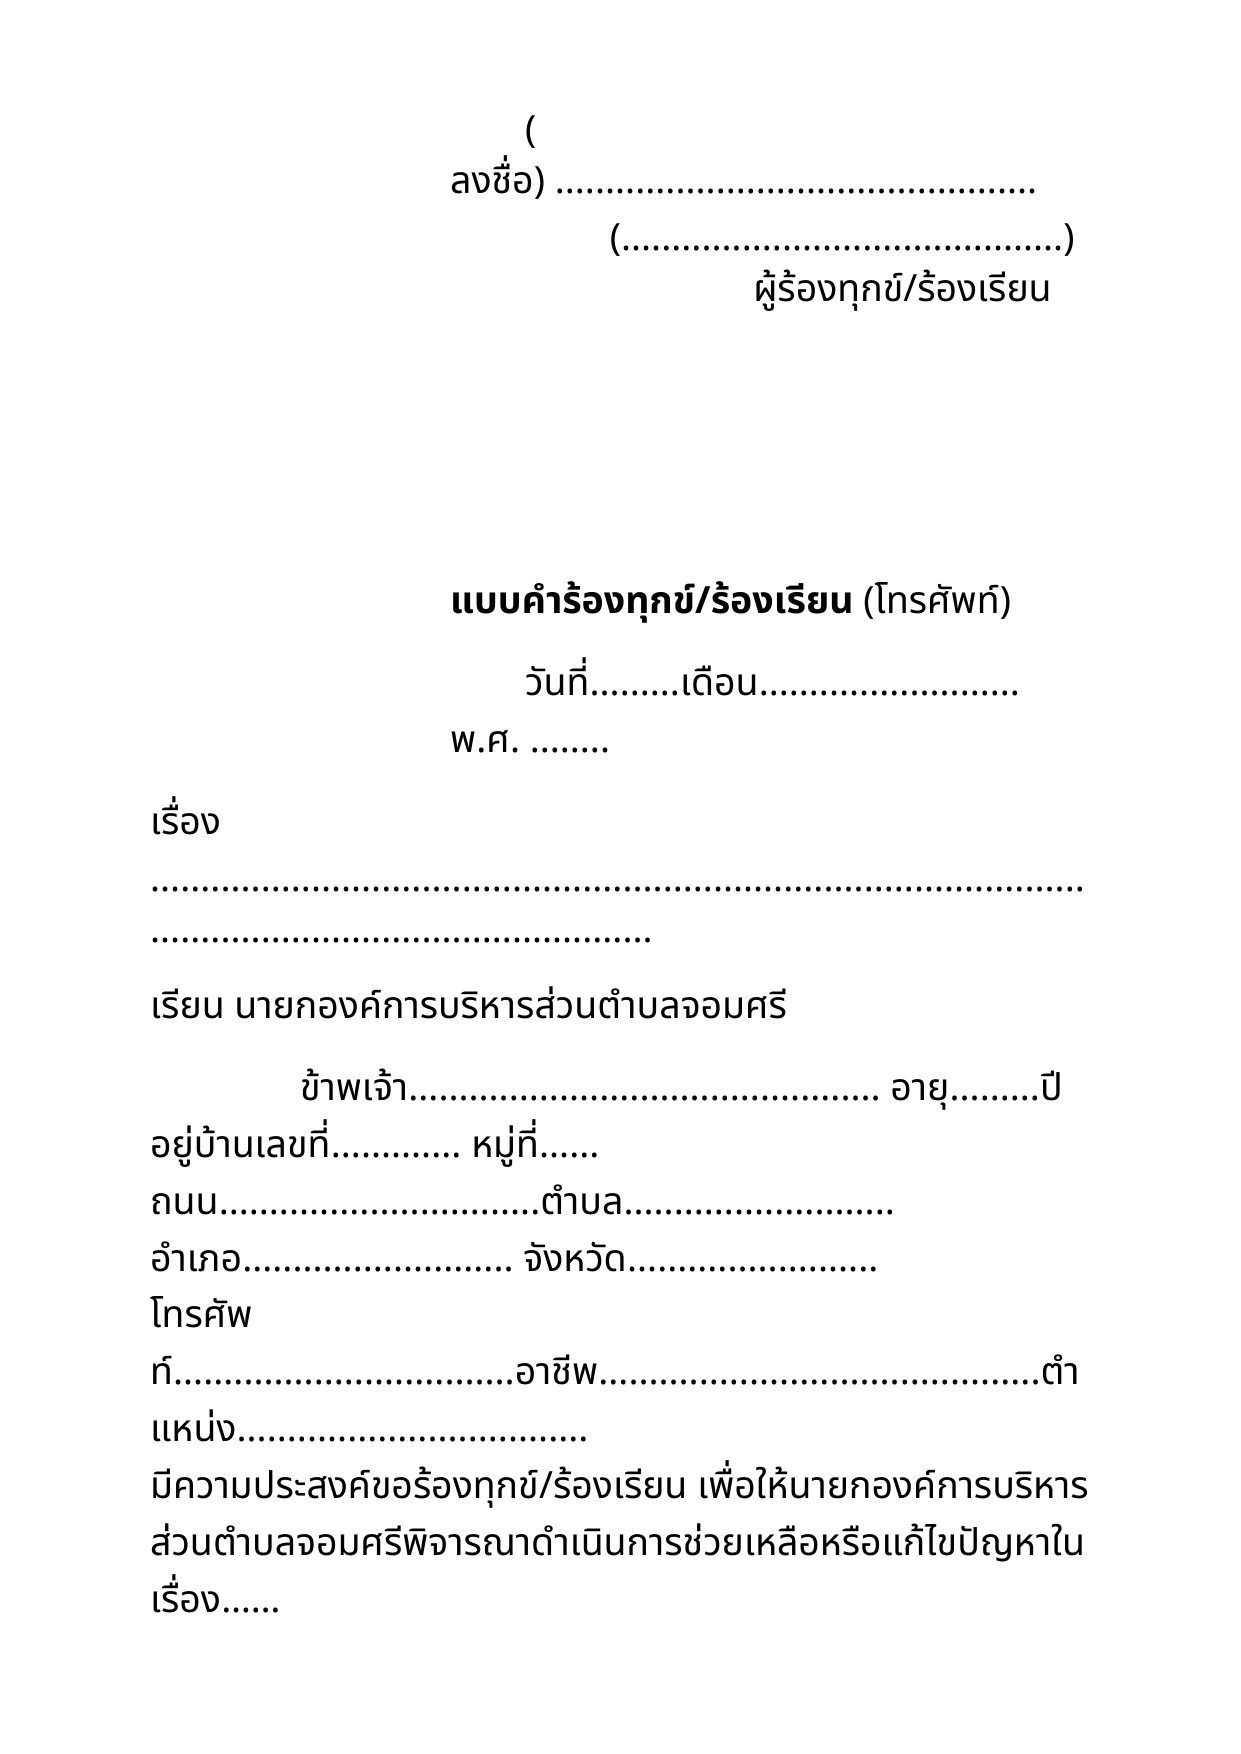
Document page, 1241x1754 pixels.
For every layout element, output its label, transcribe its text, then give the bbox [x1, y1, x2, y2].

text เรียน นายกองค์การบริหารส่วนตำบลจอมศรี [150, 978, 1090, 1035]
text แบบคำร้องทุกข์/ร้องเรียน (โทรศัพท์) [375, 574, 1090, 631]
text ผู้ร้องทุกข์/ร้องเรียน [150, 262, 1090, 318]
text เรื่อง ............................................................................................................................................... [150, 795, 1090, 953]
text (ลงชื่อ) ................................................ [450, 102, 1090, 211]
text ถนน................................ตำบล........................... อำเภอ........................... จังหวัด......................... โทรศัพท์..................................อาชีพ............................................ตำแหน่ง................................... [150, 1174, 1090, 1459]
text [150, 1459, 1090, 1629]
text ข้าพเจ้า............................................... อายุ.........ปี อยู่บ้านเลขที่............. หมู่ที่...... [150, 1060, 1090, 1174]
text (............................................) [150, 211, 1090, 262]
text วันที่.........เดือน.......................... พ.ศ. ........ [450, 656, 1090, 770]
